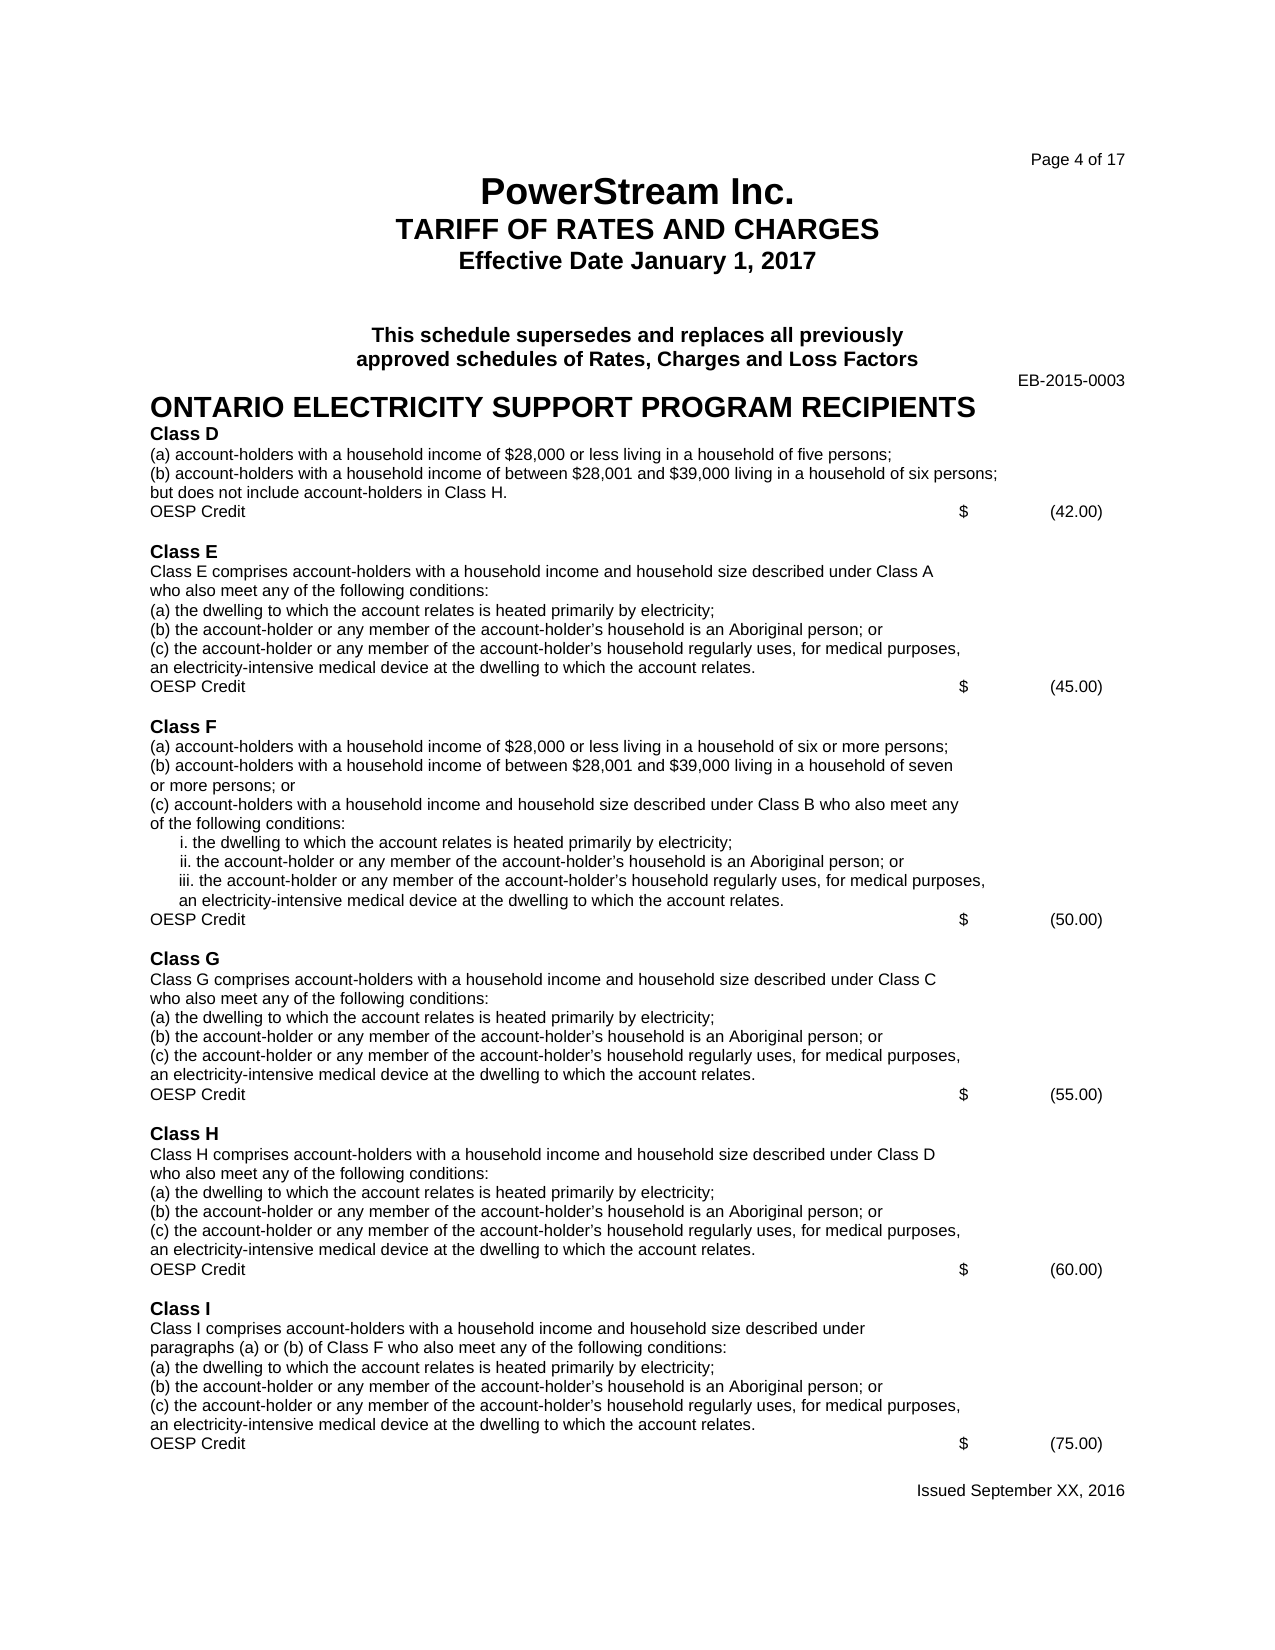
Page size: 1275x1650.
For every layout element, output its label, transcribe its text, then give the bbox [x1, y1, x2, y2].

text (a) the dwelling to which the account relates is heated primarily by electricity; [150, 1008, 1125, 1027]
text Class H [150, 1123, 1125, 1144]
text Class D [150, 423, 1125, 445]
text who also meet any of the following conditions: [150, 581, 1125, 600]
text but does not include account-holders in Class H. [150, 483, 1125, 502]
text (a) account-holders with a household income of $28,000 or less living in a household of six or more persons; [150, 737, 1125, 756]
text (c) the account-holder or any member of the account-holder’s household regularly uses, for medical purposes, [150, 1046, 1125, 1065]
text (c) account-holders with a household income and household size described under Class B who also meet any [150, 794, 1125, 814]
text OESP Credit $ (42.00) [150, 502, 1125, 521]
text OESP Credit $ (50.00) [150, 909, 1125, 929]
text an electricity-intensive medical device at the dwelling to which the account relates. [178, 890, 1125, 909]
text Class E [150, 541, 1125, 562]
text (b) account-holders with a household income of between $28,001 and $39,000 living in a household of six persons; [150, 464, 1125, 483]
text ONTARIO ELECTRICITY SUPPORT PROGRAM RECIPIENTS [150, 389, 1125, 423]
text an electricity-intensive medical device at the dwelling to which the account relates. [150, 1065, 1125, 1084]
text (a) account-holders with a household income of $28,000 or less living in a household of five persons; [150, 445, 1125, 464]
text (a) the dwelling to which the account relates is heated primarily by electricity; [150, 600, 1125, 619]
text of the following conditions: [150, 814, 1125, 833]
text (c) the account-holder or any member of the account-holder’s household regularly uses, for medical purposes, [150, 1396, 1125, 1415]
text i. the dwelling to which the account relates is heated primarily by electricity; [179, 833, 1125, 852]
text (b) the account-holder or any member of the account-holder’s household is an Aboriginal person; or [150, 1027, 1125, 1046]
text Class G comprises account-holders with a household income and household size described under Class C [150, 969, 1125, 988]
text or more persons; or [150, 775, 1125, 794]
text who also meet any of the following conditions: [150, 988, 1125, 1008]
text an electricity-intensive medical device at the dwelling to which the account relates. [150, 658, 1125, 677]
text OESP Credit $ (45.00) [150, 677, 1125, 696]
text an electricity-intensive medical device at the dwelling to which the account relates. [150, 1415, 1125, 1434]
text Class E comprises account-holders with a household income and household size described under Class A [150, 562, 1125, 581]
text ii. the account-holder or any member of the account-holder’s household is an Aboriginal person; or [179, 852, 1125, 871]
text iii. the account-holder or any member of the account-holder’s household regularly uses, for medical purposes, [178, 871, 1125, 890]
text (b) account-holders with a household income of between $28,001 and $39,000 living in a household of seven [150, 756, 1125, 775]
text (a) the dwelling to which the account relates is heated primarily by electricity; [150, 1183, 1125, 1202]
text Class I [150, 1298, 1125, 1319]
text OESP Credit $ (60.00) [150, 1259, 1125, 1278]
text (c) the account-holder or any member of the account-holder’s household regularly uses, for medical purposes, [150, 1221, 1125, 1240]
text Class H comprises account-holders with a household income and household size described under Class D [150, 1144, 1125, 1163]
text Class G [150, 948, 1125, 969]
text OESP Credit $ (55.00) [150, 1084, 1125, 1103]
text (b) the account-holder or any member of the account-holder’s household is an Aboriginal person; or [150, 1202, 1125, 1221]
text who also meet any of the following conditions: [150, 1163, 1125, 1183]
text OESP Credit $ (75.00) [150, 1434, 1125, 1453]
text Class F [150, 715, 1125, 737]
text paragraphs (a) or (b) of Class F who also meet any of the following conditions: [150, 1338, 1125, 1357]
text (b) the account-holder or any member of the account-holder’s household is an Aboriginal person; or [150, 1377, 1125, 1396]
text Class I comprises account-holders with a household income and household size described under [150, 1319, 1125, 1338]
text (b) the account-holder or any member of the account-holder’s household is an Aboriginal person; or [150, 619, 1125, 639]
text an electricity-intensive medical device at the dwelling to which the account relates. [150, 1240, 1125, 1259]
text (a) the dwelling to which the account relates is heated primarily by electricity; [150, 1357, 1125, 1377]
text (c) the account-holder or any member of the account-holder’s household regularly uses, for medical purposes, [150, 639, 1125, 658]
